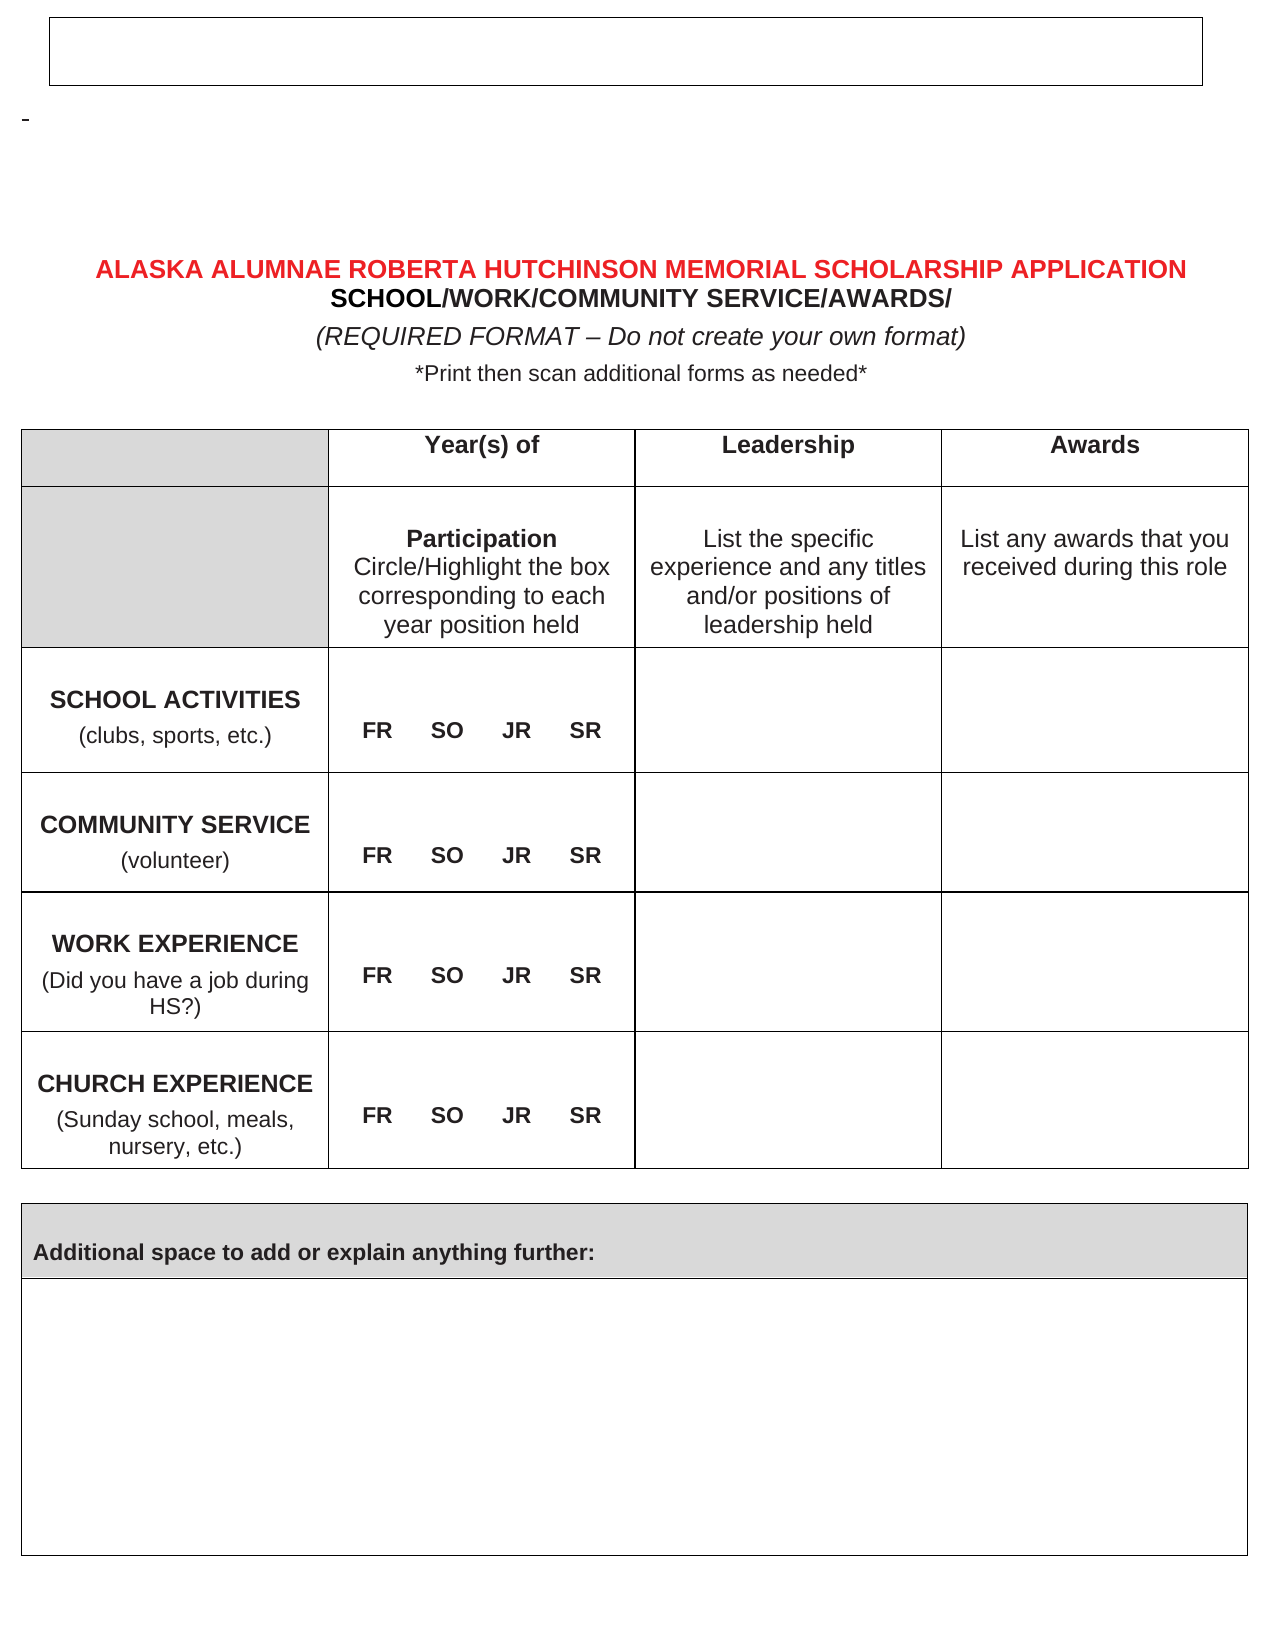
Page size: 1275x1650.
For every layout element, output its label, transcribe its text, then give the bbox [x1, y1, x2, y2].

table_cell [22, 487, 328, 647]
table_header [22, 430, 328, 486]
table_cell FR SO JR SR [329, 1032, 634, 1167]
table_cell List any awards that you received during this role [942, 487, 1248, 647]
text *Print then scan additional forms as needed* [21, 359, 1261, 386]
table_cell List the specific experience and any titles and/or positions of leadership held [636, 487, 941, 647]
table_header Year(s) of [329, 430, 634, 486]
text ALASKA ALUMNAE ROBERTA HUTCHINSON MEMORIAL SCHOLARSHIP APPLICATION SCHOOL/WORK/COMMUNITY SERVICE/AWARDS/ [70, 256, 1213, 313]
table_cell [942, 773, 1248, 891]
table_cell [942, 648, 1248, 772]
table_cell [636, 1032, 941, 1167]
table_header Leadership [636, 430, 941, 486]
table_cell FR SO JR SR [329, 893, 634, 1031]
table_header Awards [942, 430, 1248, 486]
table_header [50, 18, 1202, 85]
table_cell WORK EXPERIENCE (Did you have a job during HS?) [22, 893, 328, 1031]
table_cell Participation Circle/Highlight the box corresponding to each year position held [329, 487, 634, 647]
table_cell COMMUNITY SERVICE (volunteer) [22, 773, 328, 891]
table_header Additional space to add or explain anything further: [22, 1204, 1247, 1277]
table_cell CHURCH EXPERIENCE (Sunday school, meals, nursery, etc.) [22, 1032, 328, 1167]
table_cell [636, 648, 941, 772]
table_cell [636, 893, 941, 1031]
table_cell [636, 773, 941, 891]
text (REQUIRED FORMAT – Do not create your own format) [21, 321, 1261, 351]
table_cell [942, 1032, 1248, 1167]
table_cell SCHOOL ACTIVITIES (clubs, sports, etc.) [22, 648, 328, 772]
table_cell FR SO JR SR [329, 648, 634, 772]
table_cell FR SO JR SR [329, 773, 634, 891]
table_cell [22, 1279, 1247, 1554]
table_cell [942, 893, 1248, 1031]
